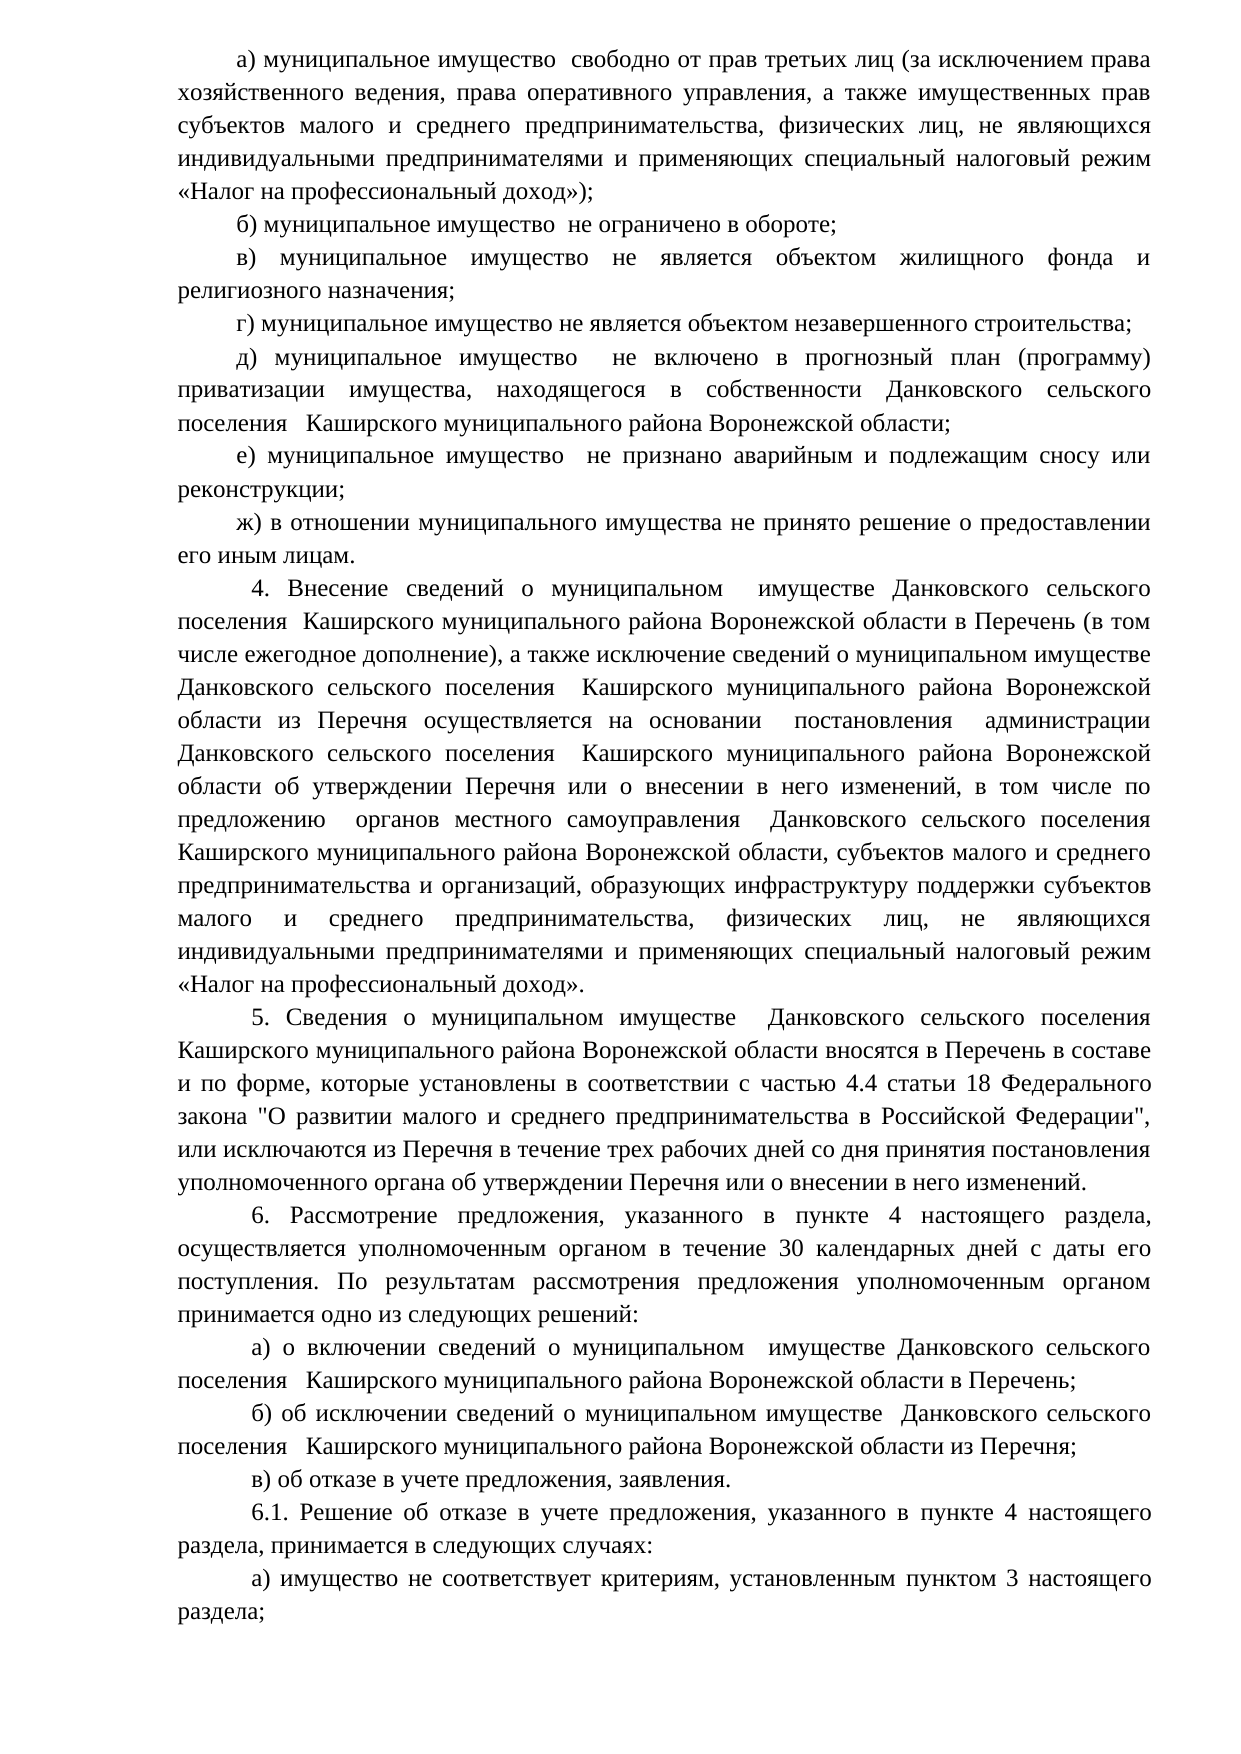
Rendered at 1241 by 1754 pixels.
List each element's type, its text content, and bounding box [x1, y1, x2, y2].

text 4. Внесение сведений о муниципальном имуществе Данковского сельского поселения Каширского муниципального района Воронежской области в Перечень (в том числе ежегодное дополнение), а также исключение сведений о муниципальном имуществе Данковского сельского поселения Каширского муниципального района Воронежской области из Перечня осуществляется на основании постановления администрации Данковского сельского поселения Каширского муниципального района Воронежской области об утверждении Перечня или о внесении в него изменений, в том числе по предложению органов местного самоуправления Данковского сельского поселения Каширского муниципального района Воронежской области, субъектов малого и среднего предпринимательства и организаций, образующих инфраструктуру поддержки субъектов малого и среднего предпринимательства, физических лиц, не являющихся индивидуальными предпринимателями и применяющих специальный налоговый режим «Налог на профессиональный доход». [177, 573, 1152, 998]
text е) муниципальное имущество не признано аварийным и подлежащим сносу или реконструкции; [177, 441, 1152, 502]
text б) муниципальное имущество не ограничено в обороте; [177, 209, 1152, 238]
text г) муниципальное имущество не является объектом незавершенного строительства; [177, 308, 1152, 337]
text в) об отказе в учете предложения, заявления. [177, 1464, 1152, 1493]
text ж) в отношении муниципального имущества не принято решение о предоставлении его иным лицам. [177, 507, 1152, 568]
text 6. Рассмотрение предложения, указанного в пункте 4 настоящего раздела, осуществляется уполномоченным органом в течение 30 календарных дней с даты его поступления. По результатам рассмотрения предложения уполномоченным органом принимается одно из следующих решений: [177, 1200, 1152, 1328]
text в) муниципальное имущество не является объектом жилищного фонда и религиозного назначения; [177, 242, 1152, 304]
text б) об исключении сведений о муниципальном имуществе Данковского сельского поселения Каширского муниципального района Воронежской области из Перечня; [177, 1398, 1152, 1460]
text а) о включении сведений о муниципальном имуществе Данковского сельского поселения Каширского муниципального района Воронежской области в Перечень; [177, 1332, 1152, 1394]
text 6.1. Решение об отказе в учете предложения, указанного в пункте 4 настоящего раздела, принимается в следующих случаях: [177, 1497, 1152, 1559]
text а) имущество не соответствует критериям, установленным пунктом 3 настоящего раздела; [177, 1563, 1152, 1625]
text 5. Сведения о муниципальном имуществе Данковского сельского поселения Каширского муниципального района Воронежской области вносятся в Перечень в составе и по форме, которые установлены в соответствии с частью 4.4 статьи 18 Федерального закона "О развитии малого и среднего предпринимательства в Российской Федерации", или исключаются из Перечня в течение трех рабочих дней со дня принятия постановления уполномоченного органа об утверждении Перечня или о внесении в него изменений. [177, 1002, 1152, 1196]
text а) муниципальное имущество свободно от прав третьих лиц (за исключением права хозяйственного ведения, права оперативного управления, а также имущественных прав субъектов малого и среднего предпринимательства, физических лиц, не являющихся индивидуальными предпринимателями и применяющих специальный налоговый режим «Налог на профессиональный доход»); [177, 44, 1152, 205]
text д) муниципальное имущество не включено в прогнозный план (программу) приватизации имущества, находящегося в собственности Данковского сельского поселения Каширского муниципального района Воронежской области; [177, 342, 1152, 436]
